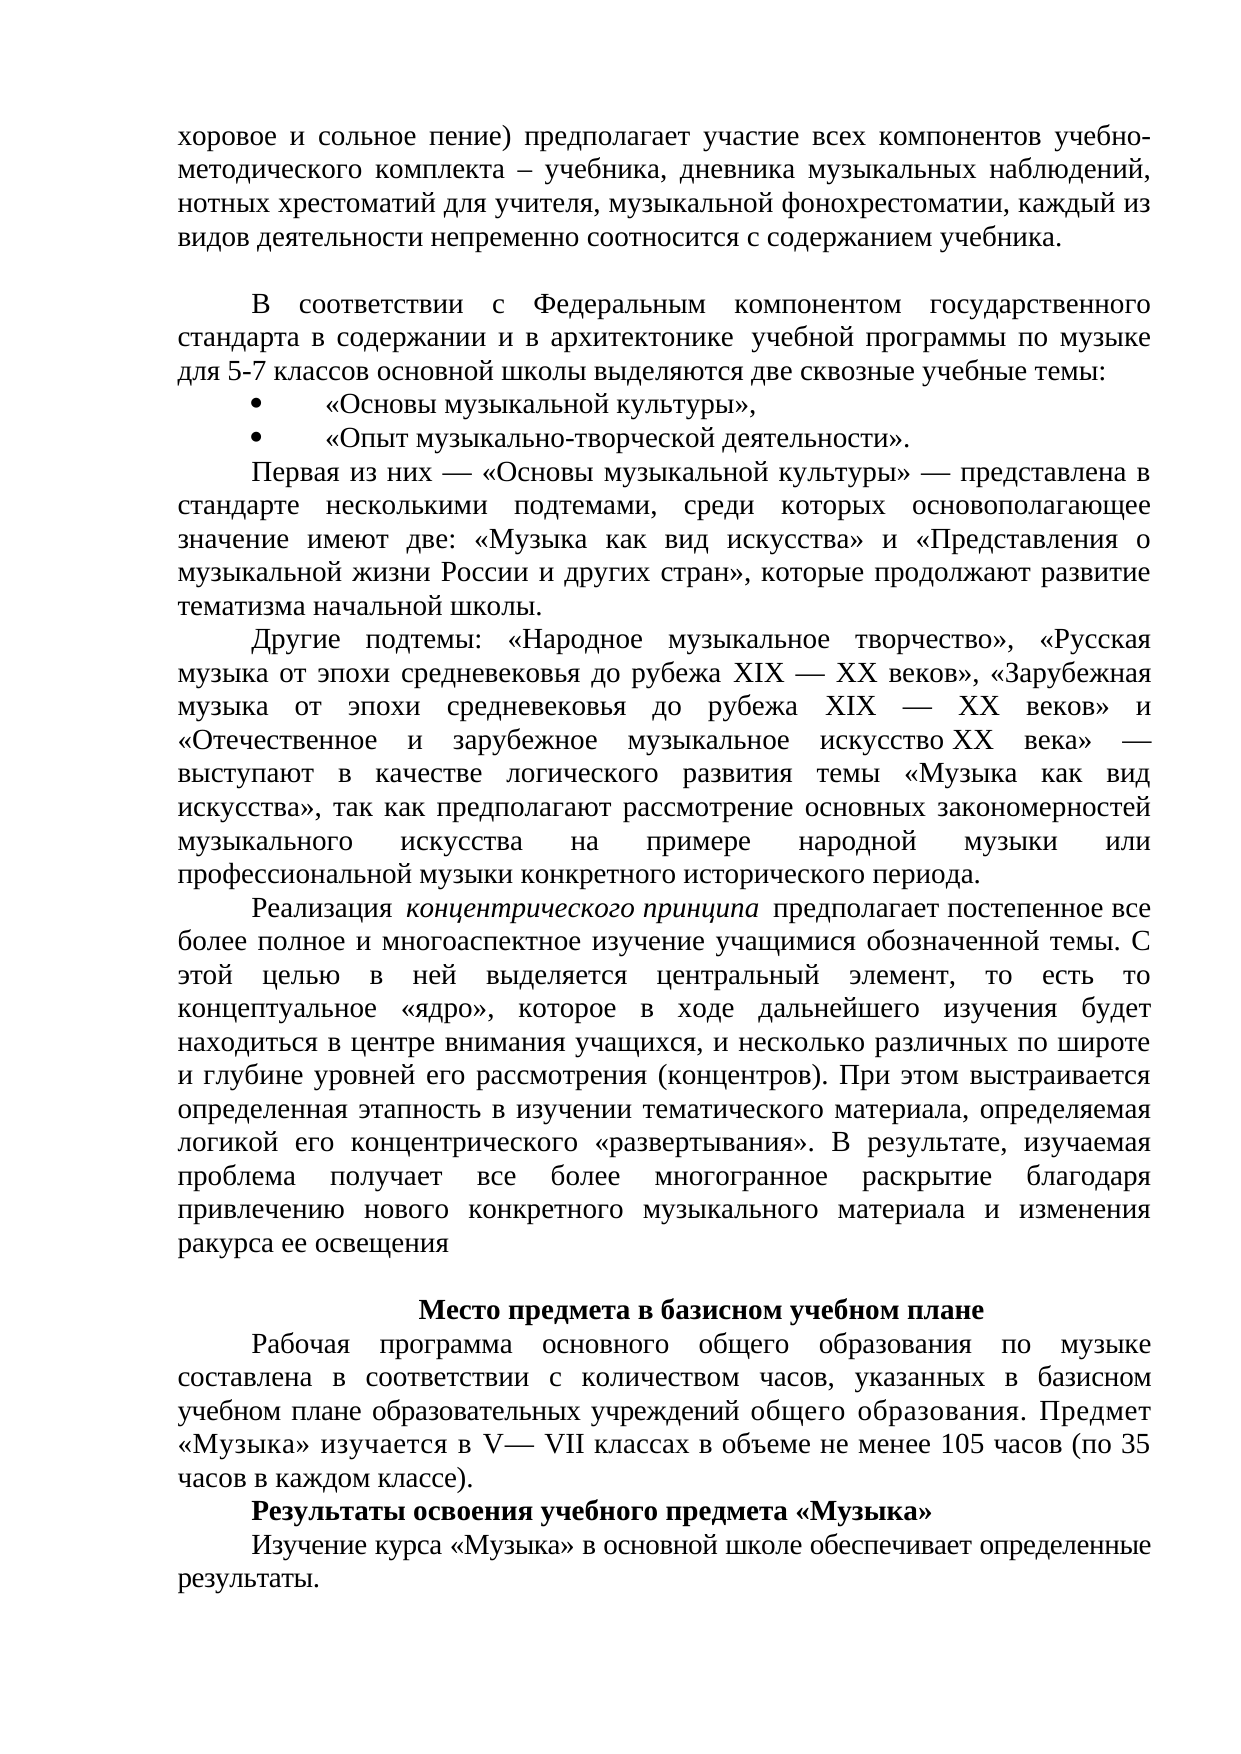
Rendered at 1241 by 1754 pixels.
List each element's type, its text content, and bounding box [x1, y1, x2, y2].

text Изучение курса «Музыка» в основной школе обеспечивает определенные результаты. [177, 1527, 1152, 1594]
text В соответствии с Федеральным компонентом государственного стандарта в содержании и в архитектонике учебной программы по музыке для 5-7 классов основной школы выделяются две сквозные учебные темы: [177, 286, 1152, 386]
list «Основы музыкальной культуры», [177, 386, 1152, 420]
text Место предмета в базисном учебном плане [177, 1292, 1152, 1326]
text Другие подтемы: «Народное музыкальное творчество», «Русская музыка от эпохи средневековья до рубежа XIX — XX веков», «Зарубежная музыка от эпохи средневековья до рубежа XIX — XX веков» и «Отечественное и зарубежное музыкальное искусство XX века» — выступают в качестве логического развития темы «Музыка как вид искусства», так как предполагают рассмотрение основных закономерностей музыкального искусства на примере народной музыки или профессиональной музыки конкретного исторического периода. [177, 621, 1152, 890]
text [177, 118, 1152, 252]
list «Опыт музыкально-творческой деятельности». [177, 420, 1152, 454]
text Реализация концентрического принципа предполагает постепенное все более полное и многоаспектное изучение учащимися обозначенной темы. С этой целью в ней выделяется центральный элемент, то есть то концептуальное «ядро», которое в ходе дальнейшего изучения будет находиться в центре внимания учащихся, и несколько различных по широте и глубине уровней его рассмотрения (концентров). При этом выстраивается определенная этапность в изучении тематического материала, определяемая логикой его концентрического «развертывания». В результате, изучаемая проблема получает все более многогранное раскрытие благодаря привлечению нового конкретного музыкального материала и изменения ракурса ее освещения [177, 890, 1152, 1259]
text Рабочая программа основного общего образования по музыке составлена в соответствии с количеством часов, указанных в базисном учебном плане образовательных учреждений общего образования. Предмет «Музыка» изучается в V— VII классах в объеме не менее 105 часов (по 35 часов в каждом классе). [177, 1326, 1152, 1493]
text Результаты освоения учебного предмета «Музыка» [177, 1493, 1152, 1527]
text Первая из них — «Основы музыкальной культуры» — представлена в стандарте несколькими подтемами, среди которых основополагающее значение имеют две: «Музыка как вид искусства» и «Представления о музыкальной жизни России и других стран», которые продолжают развитие тематизма начальной школы. [177, 454, 1152, 621]
